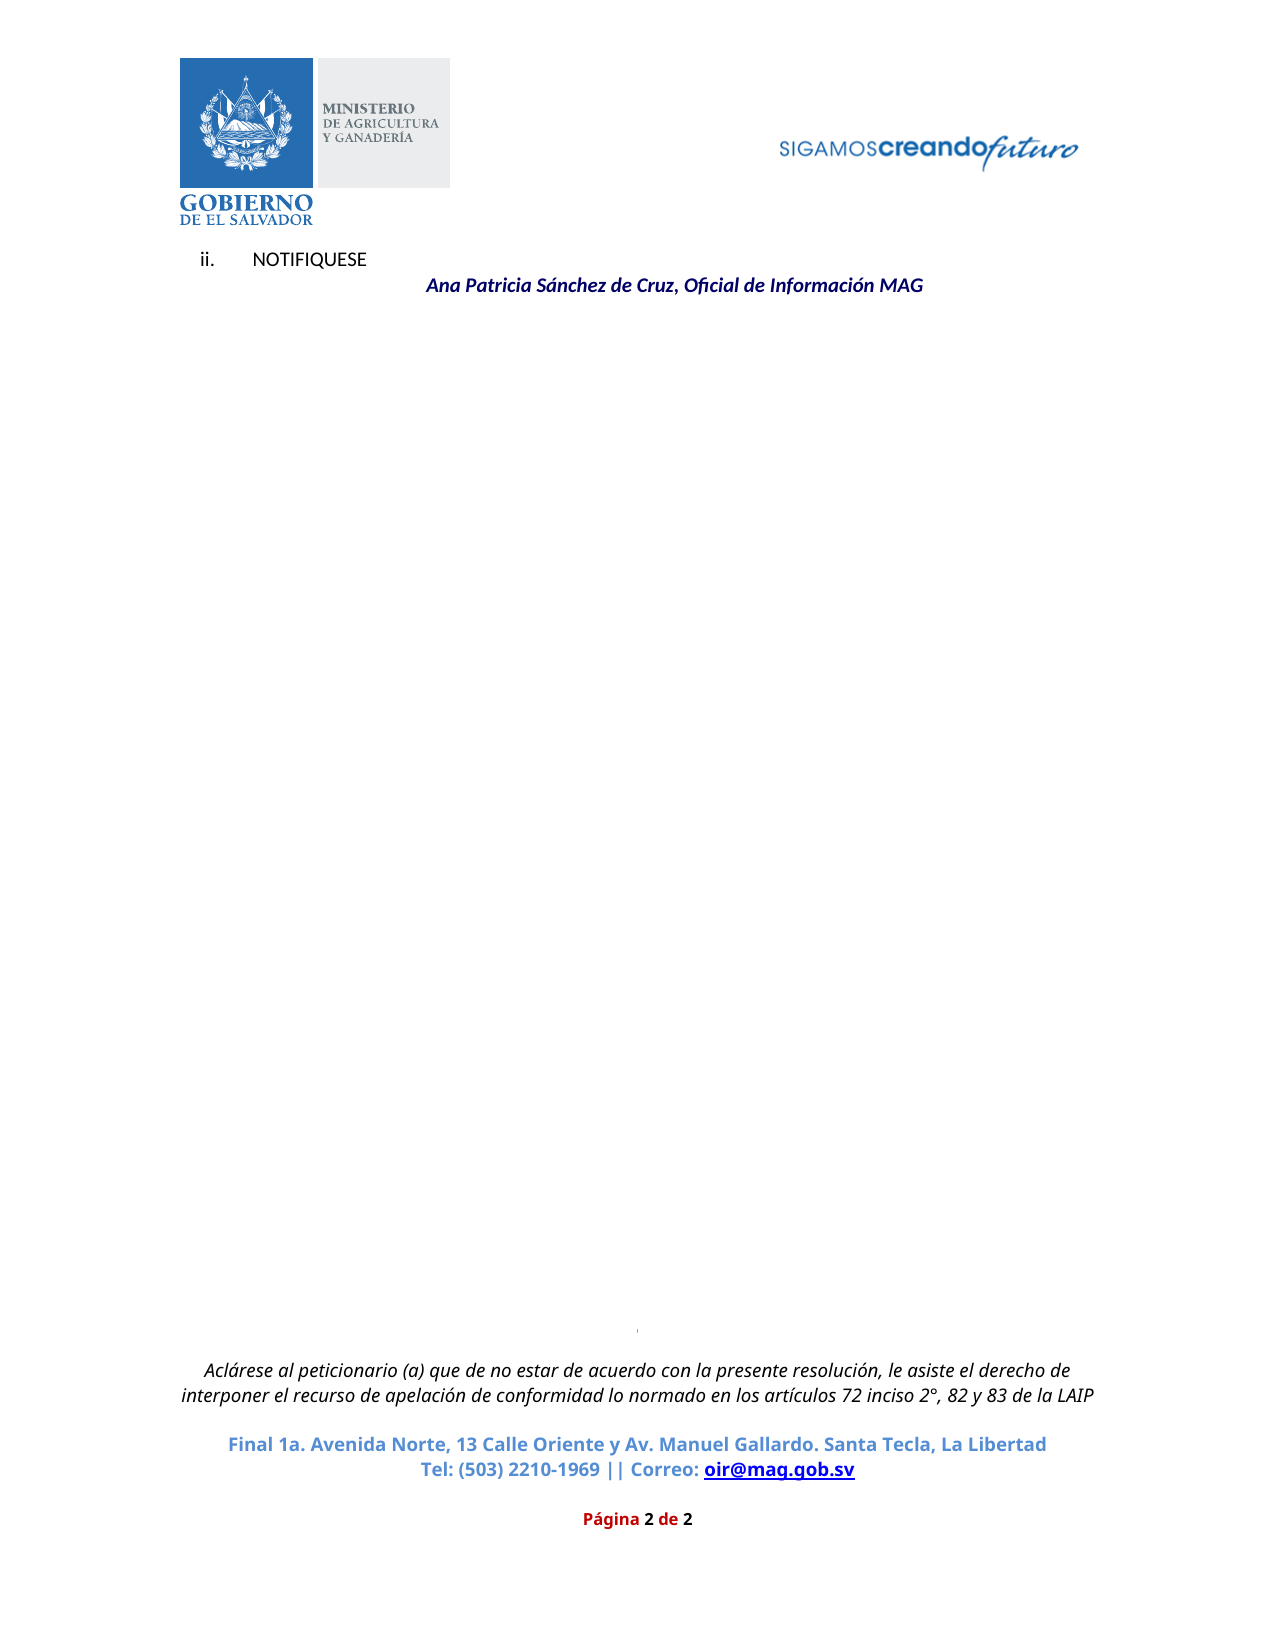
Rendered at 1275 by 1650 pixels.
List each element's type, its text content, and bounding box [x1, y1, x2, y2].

picture [756, 104, 1104, 186]
list NOTIFIQUESE [215, 246, 1098, 272]
text Ana Patricia Sánchez de Cruz, Oficial de Información MAG [177, 272, 1098, 297]
